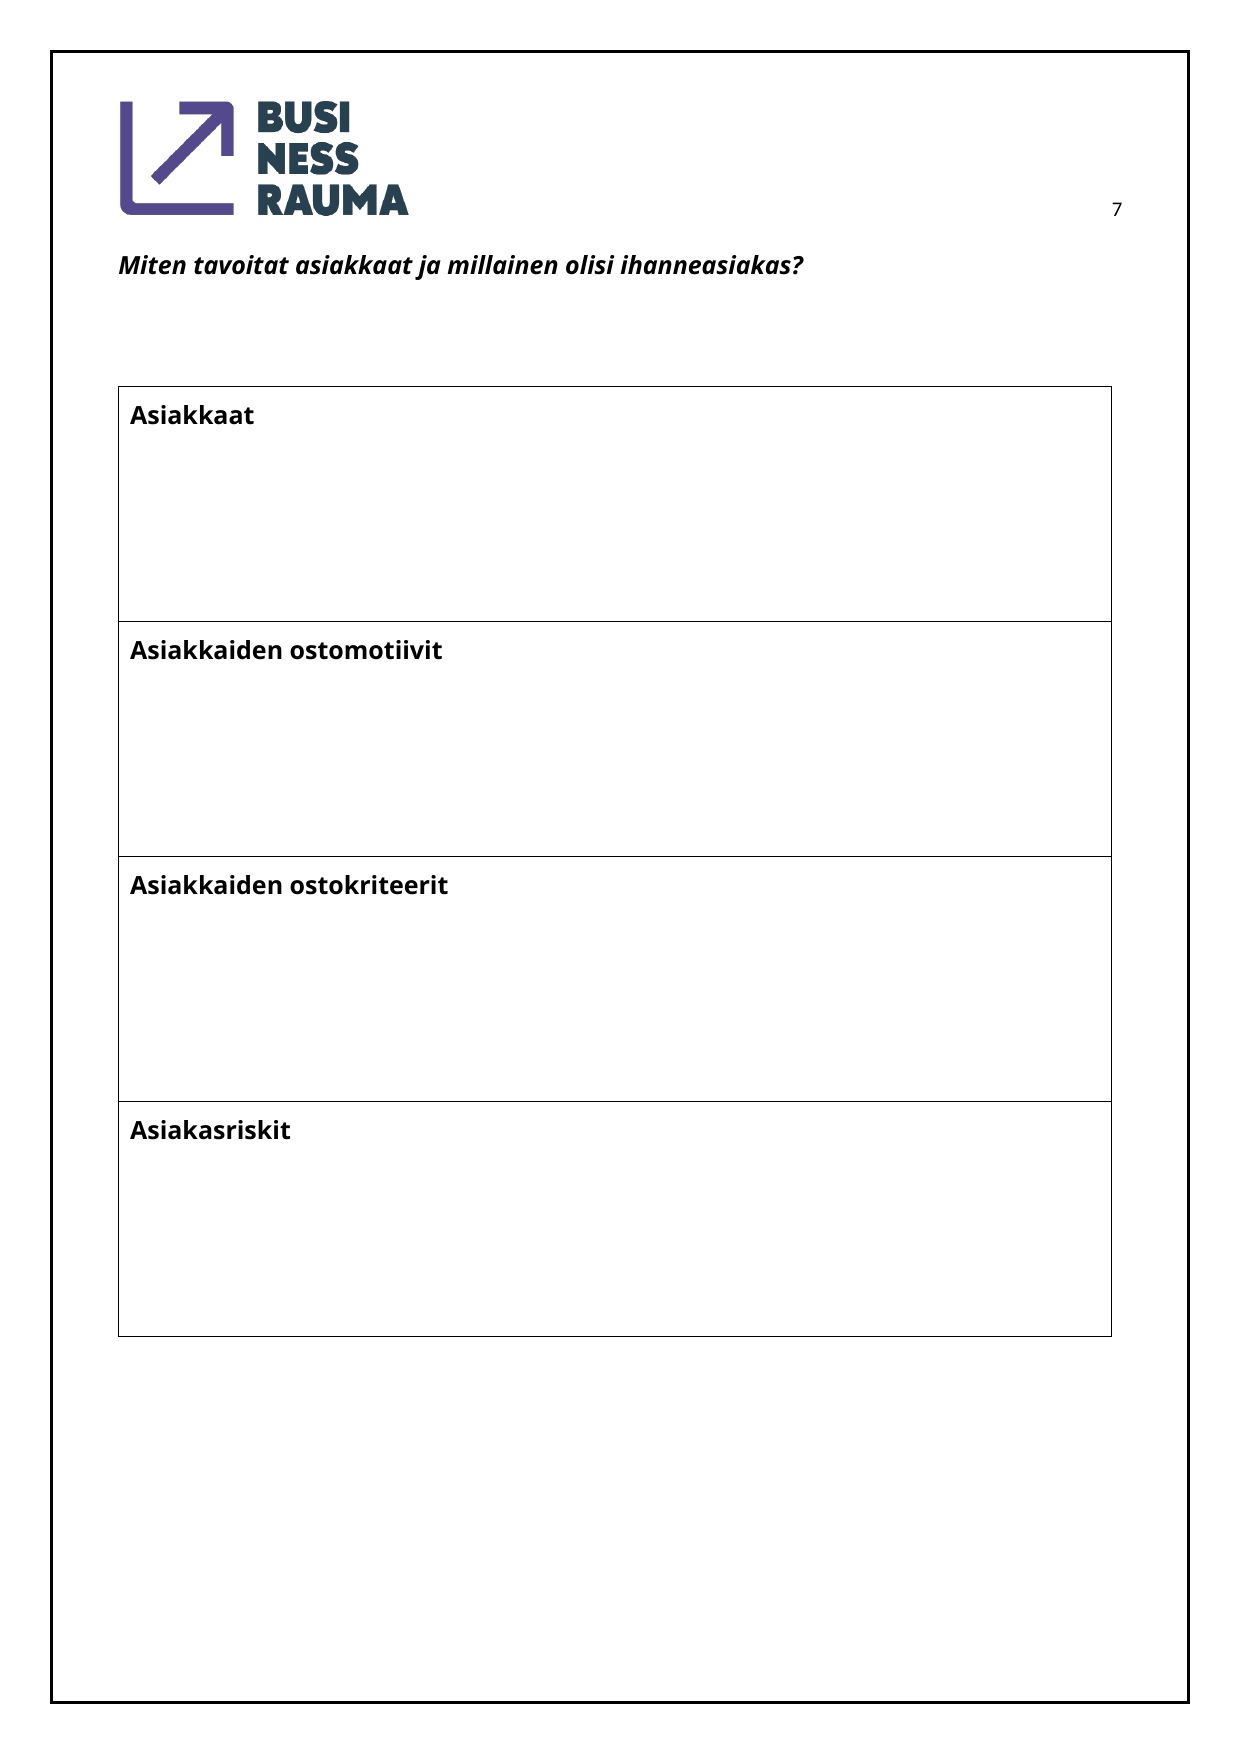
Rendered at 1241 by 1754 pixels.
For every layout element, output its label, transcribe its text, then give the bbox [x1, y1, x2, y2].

text Miten tavoitat asiakkaat ja millainen olisi ihanneasiakas? [118, 247, 1122, 281]
table_cell Asiakkaiden ostomotiivit [119, 622, 1111, 856]
table_cell Asiakasriskit [119, 1102, 1111, 1336]
picture [118, 99, 410, 217]
table_header Asiakkaat [119, 387, 1111, 621]
table_cell Asiakkaiden ostokriteerit [119, 857, 1111, 1101]
